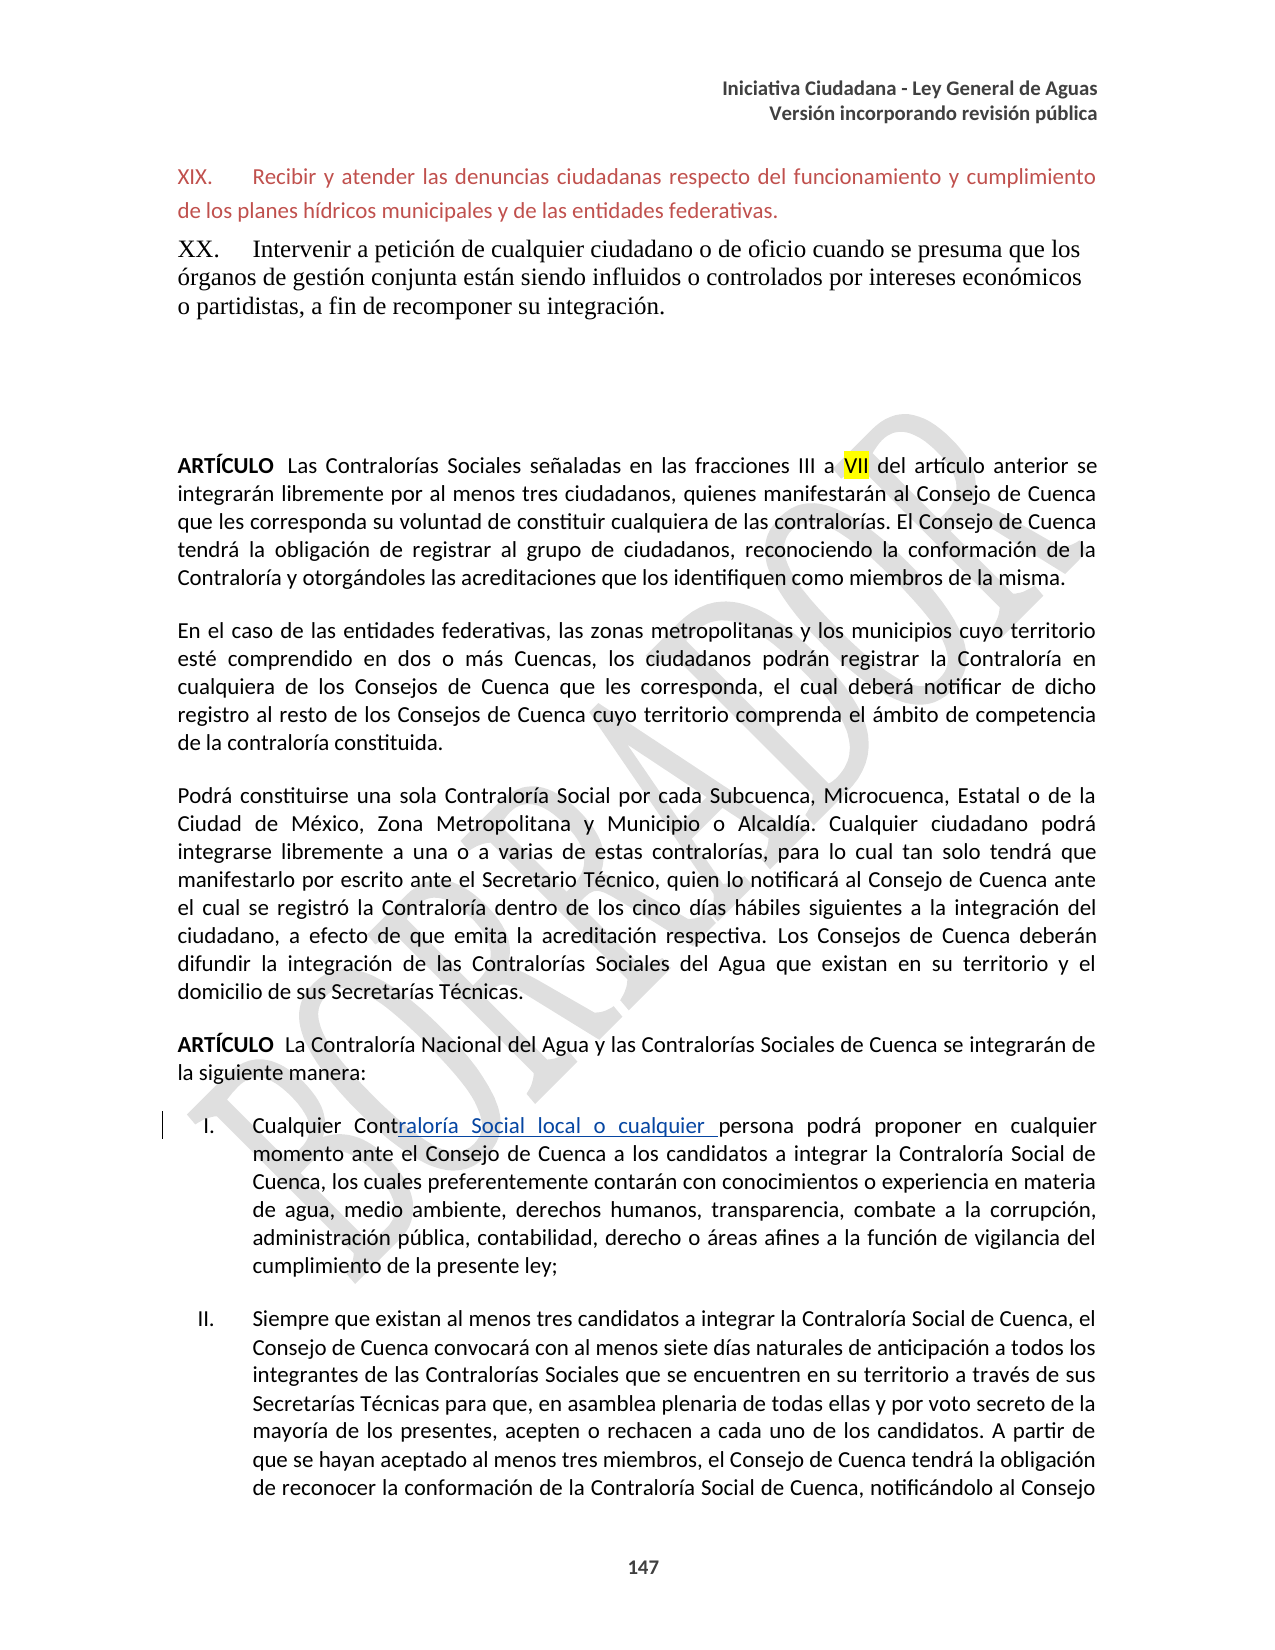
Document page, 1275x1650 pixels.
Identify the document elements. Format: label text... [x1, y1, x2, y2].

text ARTÍCULO Las Contralorías Sociales señaladas en las fracciones III a VII del artículo anterior se integrarán libremente por al menos tres ciudadanos, quienes manifestarán al Consejo de Cuenca que les corresponda su voluntad de constituir cualquiera de las contralorías. El Consejo de Cuenca tendrá la obligación de registrar al grupo de ciudadanos, reconociendo la conformación de la Contraloría y otorgándoles las acreditaciones que los identifiquen como miembros de la misma. [177, 451, 1098, 591]
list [215, 1304, 1098, 1501]
text ARTÍCULO La Contraloría Nacional del Agua y las Contralorías Sociales de Cuenca se integrarán de la siguiente manera: [177, 1030, 1098, 1086]
text En el caso de las entidades federativas, las zonas metropolitanas y los municipios cuyo territorio esté comprendido en dos o más Cuencas, los ciudadanos podrán registrar la Contraloría en cualquiera de los Consejos de Cuenca que les corresponda, el cual deberá notificar de dicho registro al resto de los Consejos de Cuenca cuyo territorio comprenda el ámbito de competencia de la contraloría constituida. [177, 616, 1098, 756]
text Podrá constituirse una sola Contraloría Social por cada Subcuenca, Microcuenca, Estatal o de la Ciudad de México, Zona Metropolitana y Municipio o Alcaldía. Cualquier ciudadano podrá integrarse libremente a una o a varias de estas contralorías, para lo cual tan solo tendrá que manifestarlo por escrito ante el Secretario Técnico, quien lo notificará al Consejo de Cuenca ante el cual se registró la Contraloría dentro de los cinco días hábiles siguientes a la integración del ciudadano, a efecto de que emita la acreditación respectiva. Los Consejos de Cuenca deberán difundir la integración de las Contralorías Sociales del Agua que existan en su territorio y el domicilio de sus Secretarías Técnicas. [177, 781, 1098, 1005]
list Recibir y atender las denuncias ciudadanas respecto del funcionamiento y cumplimiento de los planes hídricos municipales y de las entidades federativas. [177, 162, 1098, 224]
list Intervenir a petición de cualquier ciudadano o de oficio cuando se presuma que los órganos de gestión conjunta están siendo influidos o controlados por intereses económicos o partidistas, a fin de recomponer su integración. [177, 234, 1098, 320]
list Cualquier Contpersona podrá proponer en cualquier momento ante el Consejo de Cuenca a los candidatos a integrar la Contraloría Social de Cuenca, los cuales preferentemente contarán con conocimientos o experiencia en materia de agua, medio ambiente, derechos humanos, transparencia, combate a la corrupción, administración pública, contabilidad, derecho o áreas afines a la función de vigilancia del cumplimiento de la presente ley; [215, 1111, 1098, 1279]
